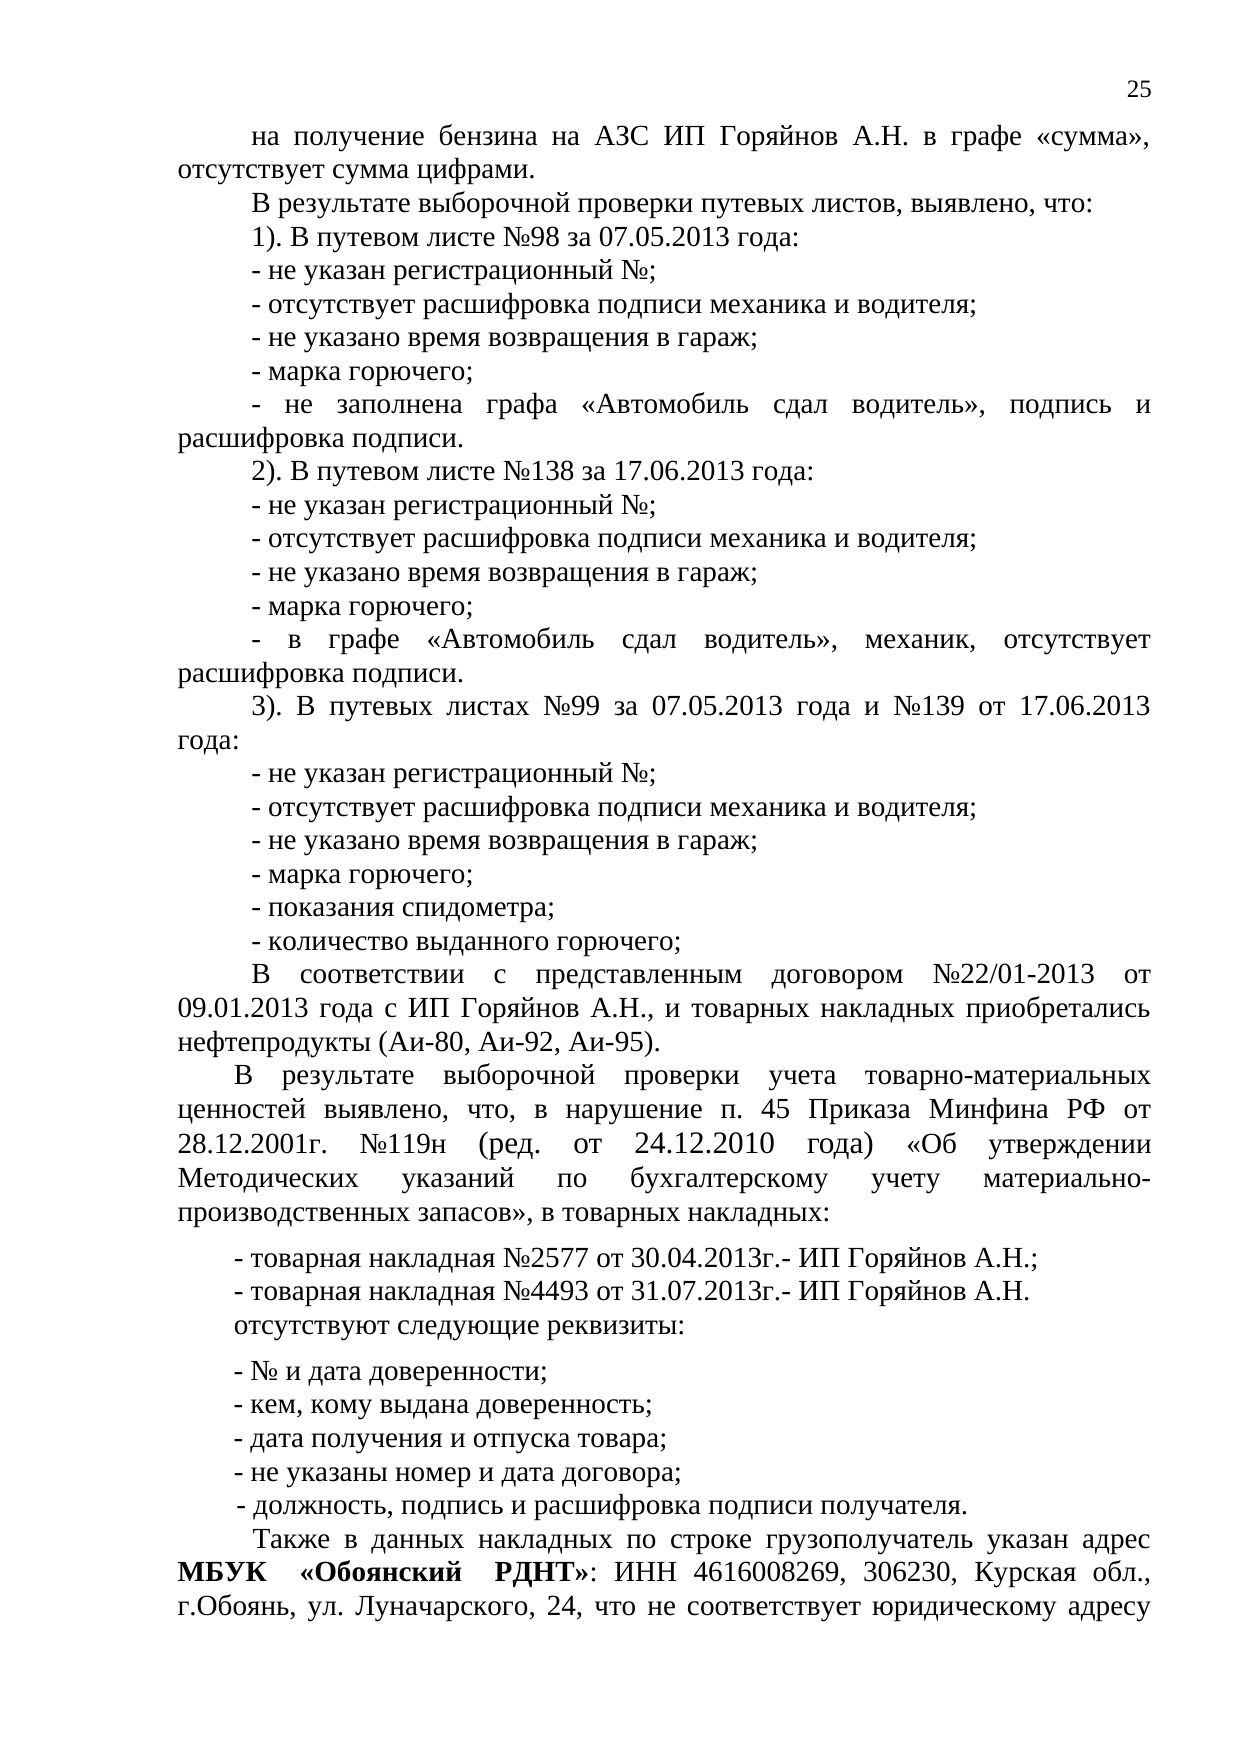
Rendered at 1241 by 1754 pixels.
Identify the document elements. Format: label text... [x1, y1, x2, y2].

text - не указан регистрационный №; [177, 487, 1152, 521]
text - марка горючего; [177, 856, 1152, 889]
text отсутствуют следующие реквизиты: [177, 1307, 1152, 1341]
text - кем, кому выдана доверенность; [177, 1387, 1152, 1420]
text - товарная накладная №2577 от 30.04.2013г.- ИП Горяйнов А.Н.; [233, 1240, 1152, 1273]
text 1). В путевом листе №98 за 07.05.2013 года: [177, 219, 1152, 252]
text - не указано время возвращения в гараж; [177, 554, 1152, 588]
text - количество выданного горючего; [177, 923, 1152, 957]
text - не заполнена графа «Автомобиль сдал водитель», подпись и расшифровка подписи. [177, 386, 1152, 453]
text - не указан регистрационный №; [177, 755, 1152, 789]
text - не указан регистрационный №; [177, 252, 1152, 286]
text - № и дата доверенности; [177, 1353, 1152, 1387]
text - должность, подпись и расшифровка подписи получателя. [177, 1487, 1152, 1521]
text - не указаны номер и дата договора; [233, 1454, 1152, 1487]
text - марка горючего; [177, 588, 1152, 621]
text - отсутствует расшифровка подписи механика и водителя; [177, 286, 1152, 319]
text В соответствии с представленным договором №22/01-2013 от 09.01.2013 года с ИП Горяйнов А.Н., и товарных накладных приобретались нефтепродукты (Аи-80, Аи-92, Аи-95). [177, 957, 1152, 1057]
text В результате выборочной проверки путевых листов, выявлено, что: [177, 185, 1152, 219]
text - не указано время возвращения в гараж; [177, 822, 1152, 856]
text - отсутствует расшифровка подписи механика и водителя; [177, 789, 1152, 822]
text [177, 1521, 1152, 1621]
text 2). В путевом листе №138 за 17.06.2013 года: [177, 453, 1152, 487]
text - показания спидометра; [177, 889, 1152, 923]
text на получение бензина на АЗС ИП Горяйнов А.Н. в графе «сумма», отсутствует сумма цифрами. [177, 118, 1152, 185]
text - марка горючего; [177, 353, 1152, 386]
text - не указано время возвращения в гараж; [177, 319, 1152, 353]
text - отсутствует расшифровка подписи механика и водителя; [177, 521, 1152, 554]
text - товарная накладная №4493 от 31.07.2013г.- ИП Горяйнов А.Н. [233, 1273, 1152, 1307]
text В результате выборочной проверки учета товарно-материальных ценностей выявлено, что, в нарушение п. 45 Приказа Минфина РФ от 28.12.2001г. №119н (ред. от 24.12.2010 года) «Об утверждении Методических указаний по бухгалтерскому учету материально-производственных запасов», в товарных накладных: [177, 1057, 1152, 1227]
text - в графе «Автомобиль сдал водитель», механик, отсутствует расшифровка подписи. [177, 621, 1152, 688]
text - дата получения и отпуска товара; [177, 1420, 1152, 1454]
text 3). В путевых листах №99 за 07.05.2013 года и №139 от 17.06.2013 года: [177, 688, 1152, 755]
